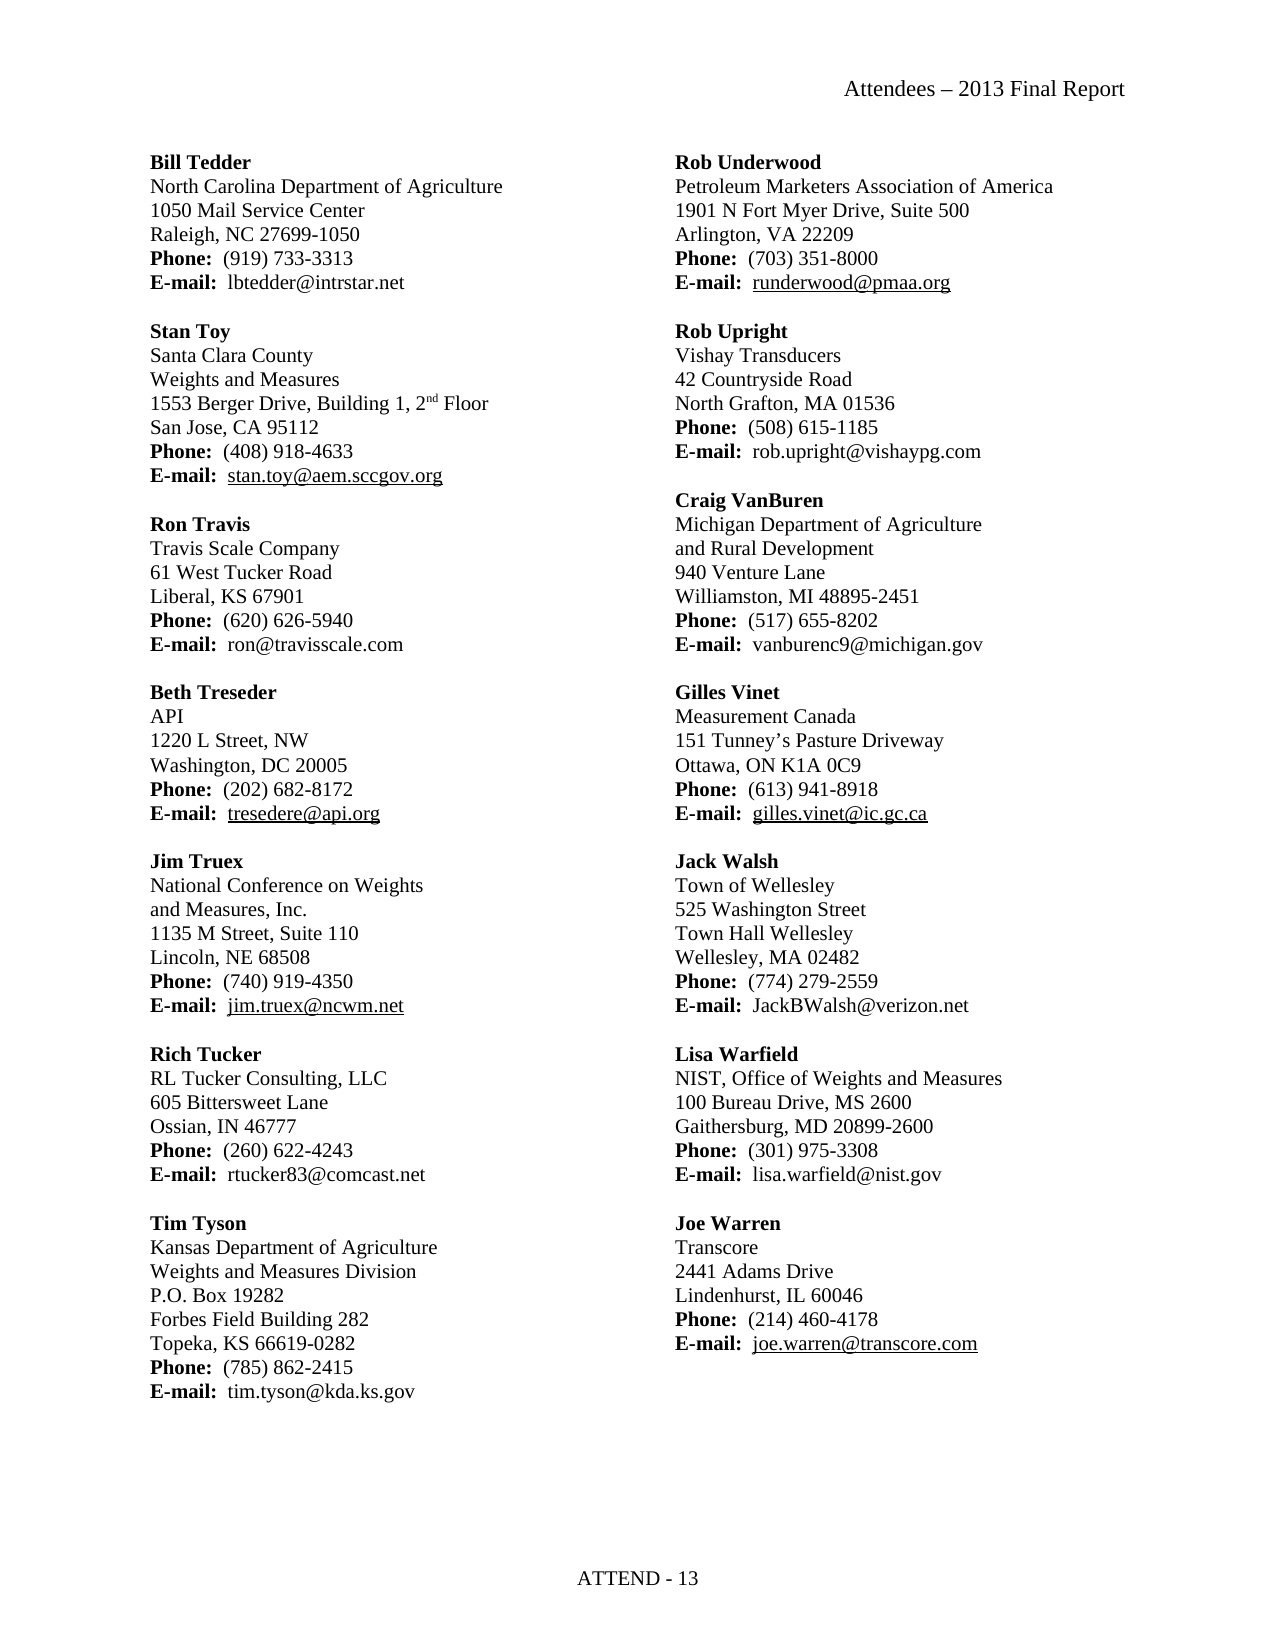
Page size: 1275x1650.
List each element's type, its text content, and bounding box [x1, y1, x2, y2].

text North Grafton, MA 01536 [675, 391, 1125, 415]
text and Rural Development [675, 536, 1125, 560]
text Stan Toy [150, 319, 600, 343]
text E-mail: rtucker83@comcast.net [150, 1162, 600, 1186]
text Craig VanBuren [675, 487, 1125, 512]
text Vishay Transducers [675, 343, 1125, 367]
text Williamston, MI 48895-2451 [675, 584, 1125, 608]
text 1050 Mail Service Center [150, 198, 600, 222]
text Gaithersburg, MD 20899-2600 [675, 1114, 1125, 1138]
text E-mail: gilles.vinet@ic.gc.ca [675, 801, 1125, 825]
text Transcore [675, 1235, 1125, 1259]
text Forbes Field Building 282 [150, 1307, 600, 1331]
text Town Hall Wellesley [675, 921, 1125, 945]
text E-mail: runderwood@pmaa.org [675, 270, 1125, 294]
text Phone: (301) 975-3308 [675, 1138, 1125, 1162]
text Weights and Measures [150, 367, 600, 391]
text Beth Treseder [150, 680, 600, 704]
text Phone: (919) 733-3313 [150, 246, 600, 270]
text 61 West Tucker Road [150, 560, 600, 584]
text Wellesley, MA 02482 [675, 945, 1125, 969]
text Phone: (508) 615-1185 [675, 415, 1125, 439]
text National Conference on Weights [150, 873, 600, 897]
text Gilles Vinet [675, 680, 1125, 704]
text Phone: (774) 279-2559 [675, 969, 1125, 993]
text Michigan Department of Agriculture [675, 512, 1125, 536]
text Phone: (517) 655-8202 [675, 608, 1125, 632]
text Ottawa, ON K1A 0C9 [675, 752, 1125, 777]
text San Jose, CA 95112 [150, 415, 600, 439]
text 42 Countryside Road [675, 367, 1125, 391]
text North Carolina Department of Agriculture [150, 174, 600, 198]
text E-mail: ron@travisscale.com [150, 632, 600, 656]
text Ron Travis [150, 512, 600, 536]
text E-mail: tim.tyson@kda.ks.gov [150, 1379, 600, 1403]
text Raleigh, NC 27699-1050 [150, 222, 600, 246]
text Petroleum Marketers Association of America [675, 174, 1125, 198]
text Joe Warren [675, 1211, 1125, 1235]
text Travis Scale Company [150, 536, 600, 560]
text Lindenhurst, IL 60046 [675, 1283, 1125, 1307]
text P.O. Box 19282 [150, 1283, 600, 1307]
text Jack Walsh [675, 849, 1125, 873]
text E-mail: jim.truex@ncwm.net [150, 993, 600, 1017]
text E-mail: JackBWalsh@verizon.net [675, 993, 1125, 1017]
text E-mail: vanburenc9@michigan.gov [675, 632, 1125, 656]
text Tim Tyson [150, 1211, 600, 1235]
text E-mail: joe.warren@transcore.com [675, 1331, 1125, 1355]
text E-mail: lisa.warfield@nist.gov [675, 1162, 1125, 1186]
text 605 Bittersweet Lane [150, 1090, 600, 1114]
text Jim Truex [150, 849, 600, 873]
text Rich Tucker [150, 1042, 600, 1066]
text Phone: (740) 919-4350 [150, 969, 600, 993]
text E-mail: rob.upright@vishaypg.com [675, 439, 1125, 463]
text Ossian, IN 46777 [150, 1114, 600, 1138]
text 2441 Adams Drive [675, 1259, 1125, 1283]
text Phone: (620) 626-5940 [150, 608, 600, 632]
text 525 Washington Street [675, 897, 1125, 921]
text 1901 N Fort Myer Drive, Suite 500 [675, 198, 1125, 222]
text Phone: (260) 622-4243 [150, 1138, 600, 1162]
text Liberal, KS 67901 [150, 584, 600, 608]
text Arlington, VA 22209 [675, 222, 1125, 246]
text Weights and Measures Division [150, 1259, 600, 1283]
text Rob Underwood [675, 150, 1125, 174]
text and Measures, Inc. [150, 897, 600, 921]
text API [150, 704, 600, 728]
text 1553 Berger Drive, Building 1, 2nd Floor [150, 391, 600, 415]
text 1135 M Street, Suite 110 [150, 921, 600, 945]
text Kansas Department of Agriculture [150, 1235, 600, 1259]
text RL Tucker Consulting, LLC [150, 1066, 600, 1090]
text NIST, Office of Weights and Measures [675, 1066, 1125, 1090]
text Rob Upright [675, 319, 1125, 343]
text E-mail: tresedere@api.org [150, 801, 600, 825]
text Phone: (408) 918-4633 [150, 439, 600, 463]
text Phone: (703) 351-8000 [675, 246, 1125, 270]
text E-mail: stan.toy@aem.sccgov.org [150, 463, 600, 487]
text 151 Tunney’s Pasture Driveway [675, 728, 1125, 752]
text Phone: (613) 941-8918 [675, 777, 1125, 801]
text Phone: (214) 460-4178 [675, 1307, 1125, 1331]
text Lisa Warfield [675, 1042, 1125, 1066]
text E-mail: lbtedder@intrstar.net [150, 270, 600, 294]
text Santa Clara County [150, 343, 600, 367]
text Lincoln, NE 68508 [150, 945, 600, 969]
text Town of Wellesley [675, 873, 1125, 897]
text Topeka, KS 66619-0282 [150, 1331, 600, 1355]
text 1220 L Street, NW [150, 728, 600, 752]
text Measurement Canada [675, 704, 1125, 728]
text Phone: (202) 682-8172 [150, 777, 600, 801]
text Washington, DC 20005 [150, 752, 600, 777]
text 940 Venture Lane [675, 560, 1125, 584]
text Phone: (785) 862-2415 [150, 1355, 600, 1379]
text 100 Bureau Drive, MS 2600 [675, 1090, 1125, 1114]
text Bill Tedder [150, 150, 600, 174]
